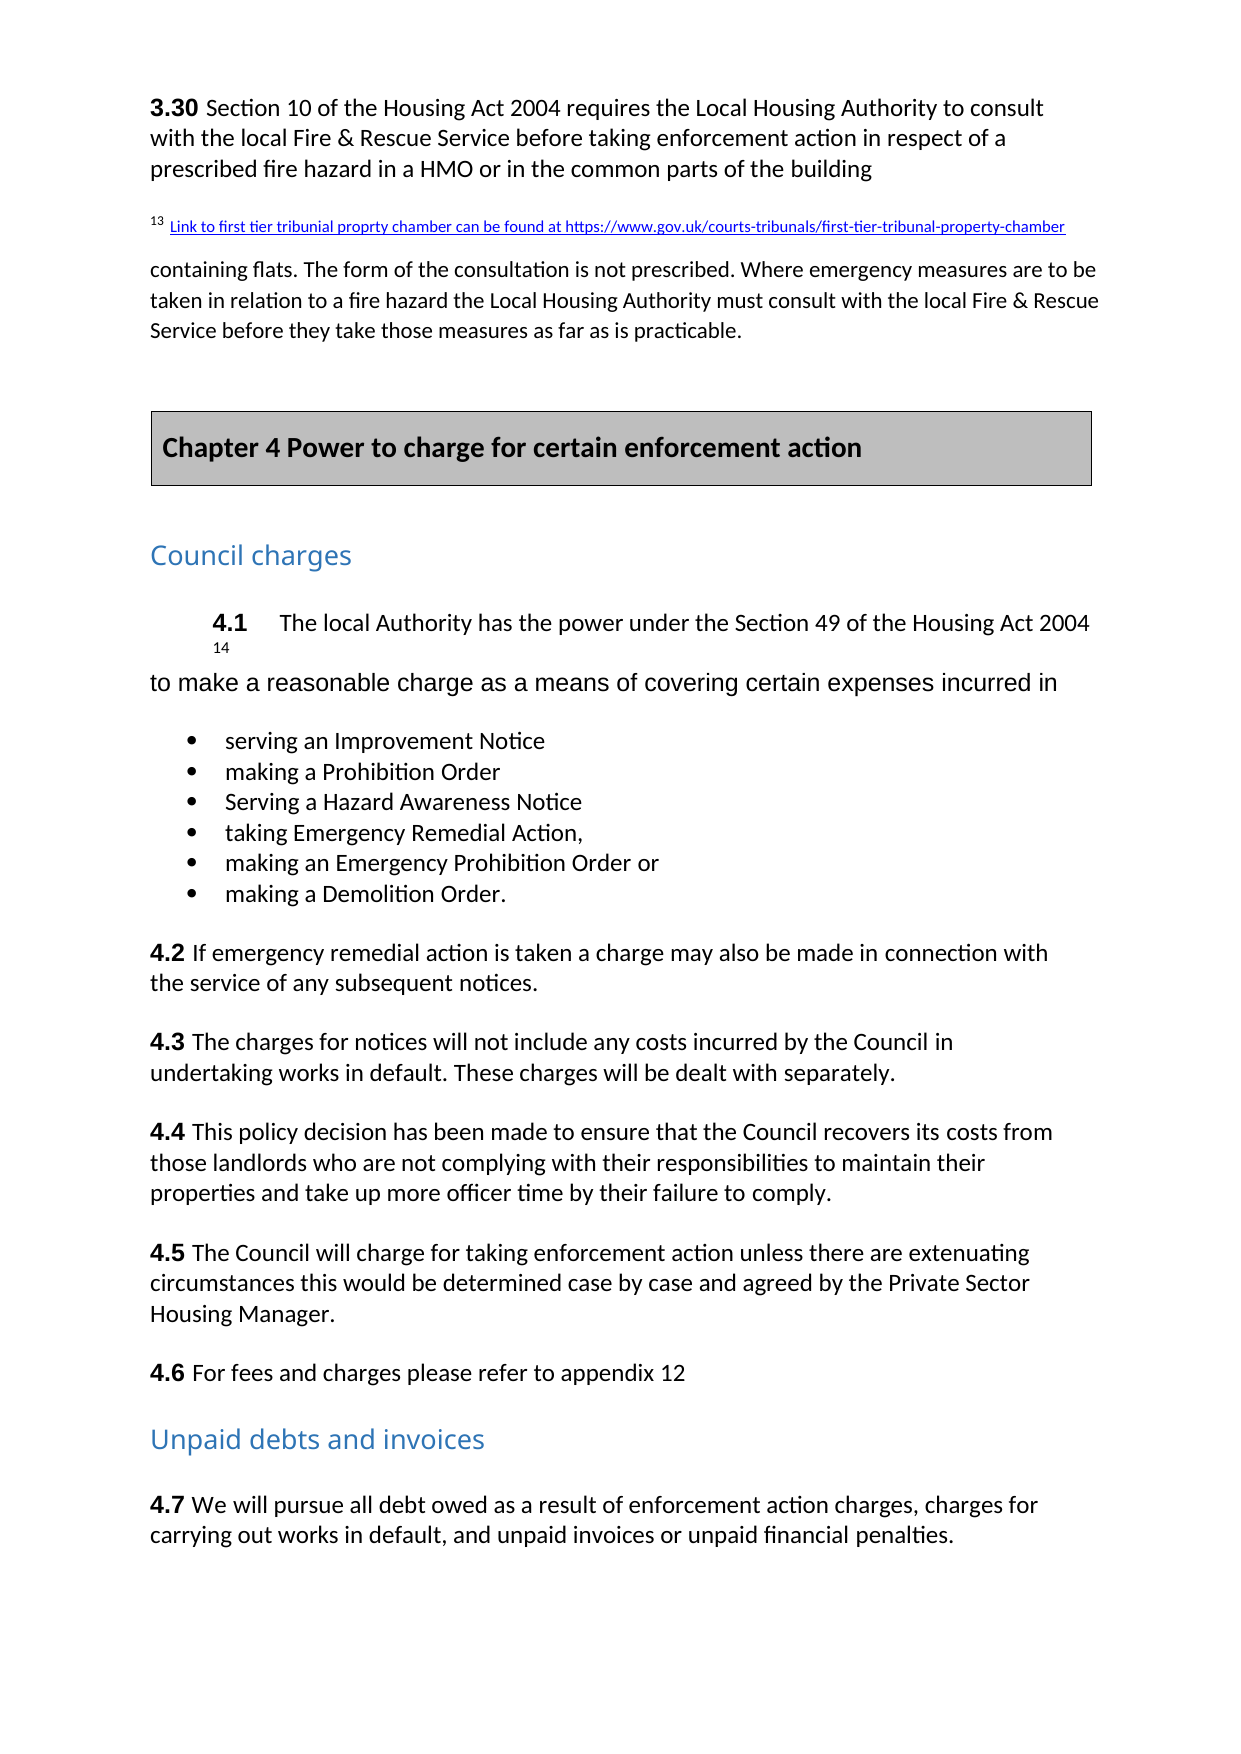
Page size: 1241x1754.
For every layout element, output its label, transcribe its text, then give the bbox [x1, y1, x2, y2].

text to make a reasonable charge as a means of covering certain expenses incurred in [150, 668, 1105, 697]
subtitle Unpaid debts and invoices [150, 1420, 1105, 1457]
list The Council will charge for taking enforcement action unless there are extenuating circumstances this would be determined case by case and agreed by the Private Sector Housing Manager. [150, 1237, 1051, 1328]
text 13 Link to first tier tribunial proprty chamber can be found at https://www.gov.uk/courts-tribunals/first-tier-tribunal-property-chamber [150, 212, 1105, 237]
list making an Emergency Prohibition Order or [187, 847, 1105, 878]
list If emergency remedial action is taken a charge may also be made in connection with the service of any subsequent notices. [150, 937, 1075, 998]
list We will pursue all debt owed as a result of enforcement action charges, charges for carrying out works in default, and unpaid invoices or unpaid financial penalties. [150, 1489, 1078, 1550]
list making a Demolition Order. [187, 878, 1105, 908]
list For fees and charges please refer to appendix 12 [150, 1357, 1105, 1387]
list Section 10 of the Housing Act 2004 requires the Local Housing Authority to consult with the local Fire & Rescue Service before taking enforcement action in respect of a prescribed fire hazard in a HMO or in the common parts of the building [150, 92, 1067, 183]
list The charges for notices will not include any costs incurred by the Council in undertaking works in default. These charges will be dealt with separately. [150, 1027, 1023, 1088]
subtitle Council charges [150, 537, 1105, 574]
list The local Authority has the power under the Section 49 of the Housing Act 2004 14 [212, 605, 1105, 668]
list This policy decision has been made to ensure that the Council recovers its costs from those landlords who are not complying with their responsibilities to maintain their properties and take up more officer time by their failure to comply. [150, 1116, 1079, 1208]
list serving an Improvement Notice [187, 725, 1105, 756]
list making a Prohibition Order [187, 756, 1105, 786]
list taking Emergency Remedial Action, [187, 817, 1105, 847]
text containing flats. The form of the consultation is not prescribed. Where emergency measures are to be taken in relation to a fire hazard the Local Housing Authority must consult with the local Fire & Rescue Service before they take those measures as far as is practicable. [150, 256, 1105, 344]
list Serving a Hazard Awareness Notice [187, 786, 1105, 817]
